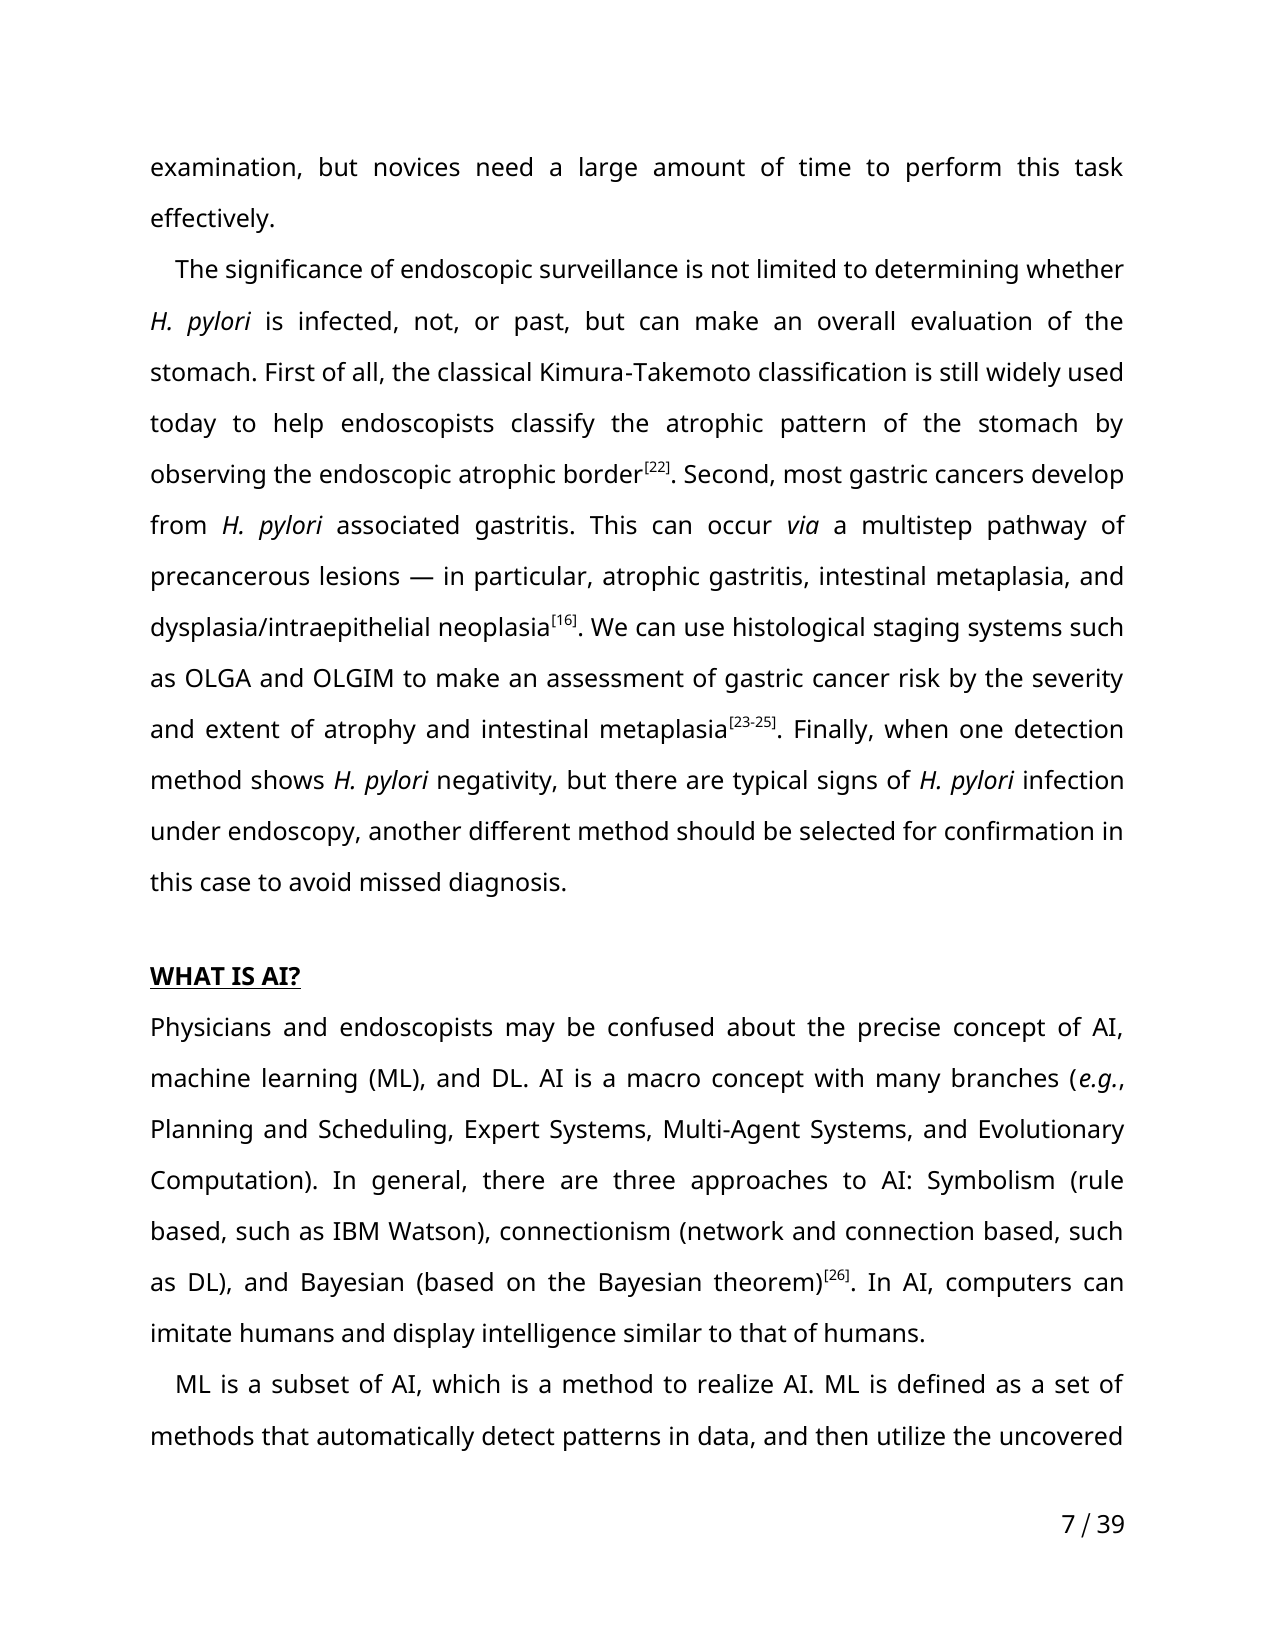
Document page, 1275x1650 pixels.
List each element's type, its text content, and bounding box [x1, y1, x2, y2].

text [150, 1367, 1125, 1452]
text What is AI? [150, 959, 1125, 993]
text The significance of endoscopic surveillance is not limited to determining whether H. pylori is infected, not, or past, but can make an overall evaluation of the stomach. First of all, the classical Kimura-Takemoto classification is still widely used today to help endoscopists classify the atrophic pattern of the stomach by observing the endoscopic atrophic border[22]. Second, most gastric cancers develop from H. pylori associated gastritis. This can occur via a multistep pathway of precancerous lesions — in particular, atrophic gastritis, intestinal metaplasia, and dysplasia/intraepithelial neoplasia[16]. We can use histological staging systems such as OLGA and OLGIM to make an assessment of gastric cancer risk by the severity and extent of atrophy and intestinal metaplasia[23-25]. Finally, when one detection method shows H. pylori negativity, but there are typical signs of H. pylori infection under endoscopy, another different method should be selected for confirmation in this case to avoid missed diagnosis. [150, 252, 1125, 899]
text Physicians and endoscopists may be confused about the precise concept of AI, machine learning (ML), and DL. AI is a macro concept with many branches (e.g., Planning and Scheduling, Expert Systems, Multi-Agent Systems, and Evolutionary Computation). In general, there are three approaches to AI: Symbolism (rule based, such as IBM Watson), connectionism (network and connection based, such as DL), and Bayesian (based on the Bayesian theorem)[26]. In AI, computers can imitate humans and display intelligence similar to that of humans. [150, 1010, 1125, 1350]
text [150, 150, 1125, 235]
